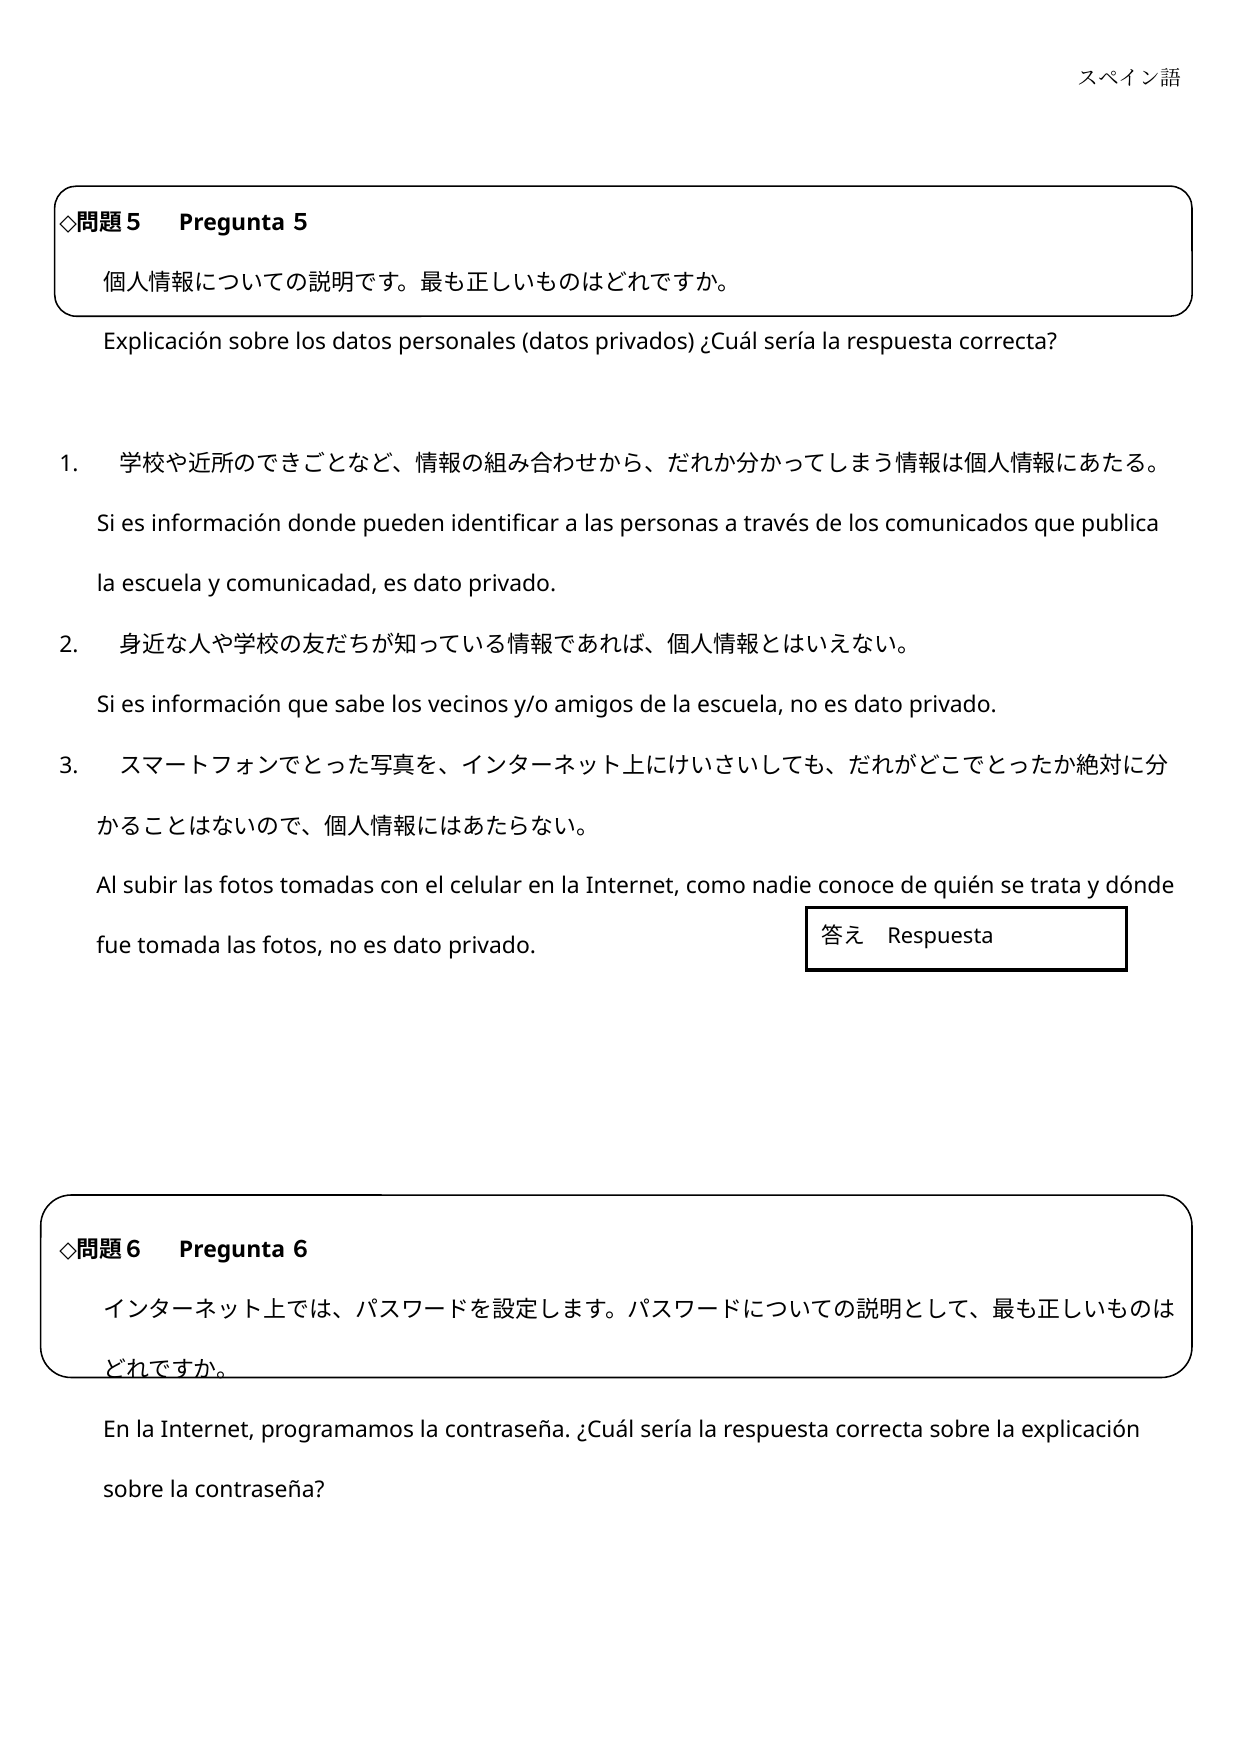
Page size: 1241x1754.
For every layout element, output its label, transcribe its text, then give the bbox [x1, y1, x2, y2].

text 個人情報についての説明です。最も正しいものはどれですか。 [103, 250, 1181, 311]
list スマートフォンでとった写真を、インターネット上にけいさいしても、だれがどこでとったか絶対に分かることはないので、個人情報にはあたらない。 [59, 733, 1181, 854]
list Al subir las fotos tomadas con el celular en la Internet, como nadie conoce de quién se trata y dónde fue tomada las fotos, no es dato privado. [96, 854, 1181, 975]
text ◇問題５ Pregunta５ [59, 190, 1181, 250]
list 学校や近所のできごとなど、情報の組み合わせから、だれか分かってしまう情報は個人情報にあたる。 [59, 431, 1181, 492]
text ◇問題６ Pregunta６ [59, 1217, 1181, 1277]
list Si es información que sabe los vecinos y/o amigos de la escuela, no es dato privado. [97, 673, 1181, 733]
text インターネット上では、パスワードを設定します。パスワードについての説明として、最も正しいものはどれですか。 [103, 1277, 1181, 1376]
list 身近な人や学校の友だちが知っている情報であれば、個人情報とはいえない。 [59, 613, 1181, 673]
text En la Internet, programamos la contraseña. ¿Cuál sería la respuesta correcta sobre la explicación sobre la contraseña? [103, 1398, 1181, 1519]
text インターネット上では、パスワードを設定します。パスワードについての説明として、最も正しいものはどれですか。 [103, 1373, 1181, 1398]
list Si es información donde pueden identificar a las personas a través de los comunicados que publica la escuela y comunicadad, es dato privado. [97, 492, 1181, 613]
text Explicación sobre los datos personales (datos privados) ¿Cuál sería la respuesta correcta? [103, 315, 1181, 371]
